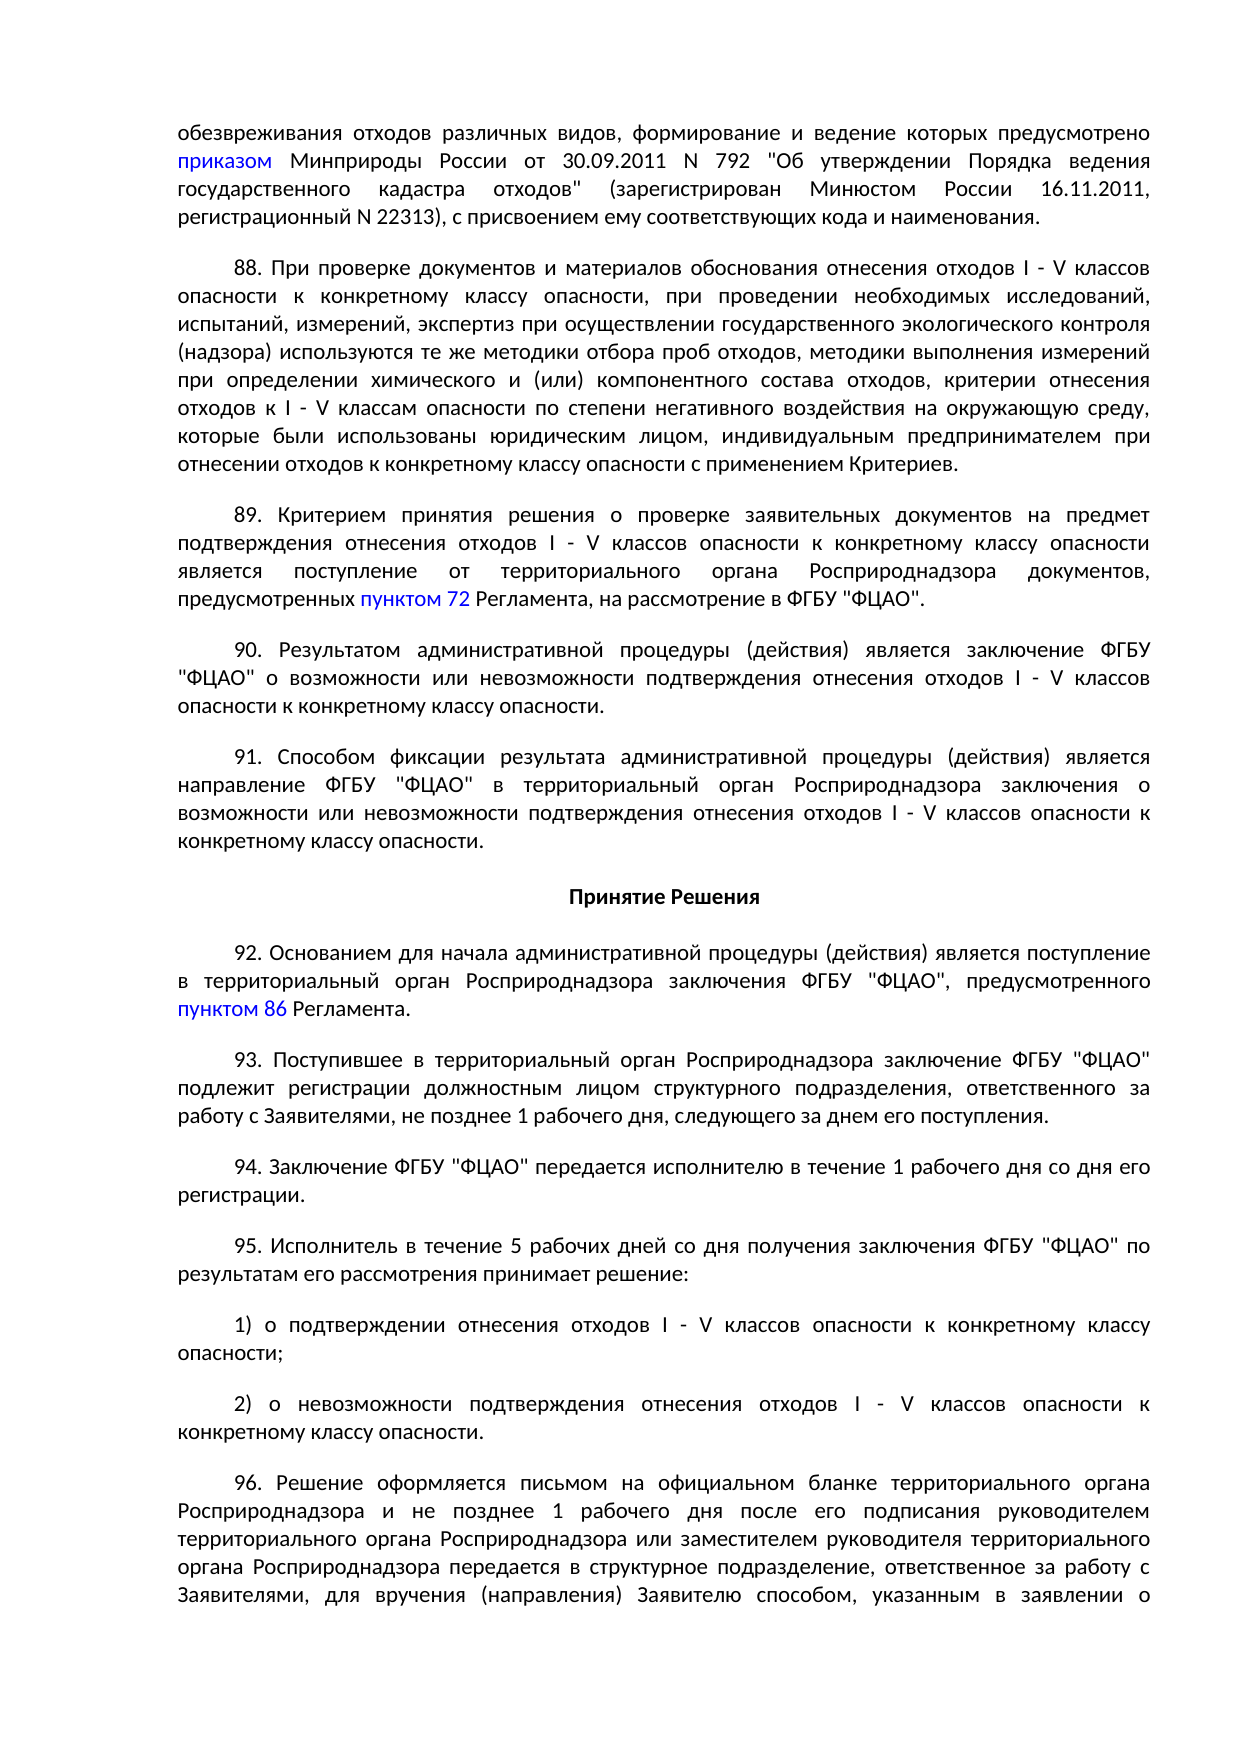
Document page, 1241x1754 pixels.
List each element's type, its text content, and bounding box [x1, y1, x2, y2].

title Принятие Решения [177, 882, 1152, 910]
text 89. Критерием принятия решения о проверке заявительных документов на предмет подтверждения отнесения отходов I - V классов опасности к конкретному классу опасности является поступление от территориального органа Росприроднадзора документов, предусмотренных пунктом 72 Регламента, на рассмотрение в ФГБУ "ФЦАО". [177, 500, 1152, 612]
text 88. При проверке документов и материалов обоснования отнесения отходов I - V классов опасности к конкретному классу опасности, при проведении необходимых исследований, испытаний, измерений, экспертиз при осуществлении государственного экологического контроля (надзора) используются те же методики отбора проб отходов, методики выполнения измерений при определении химического и (или) компонентного состава отходов, критерии отнесения отходов к I - V классам опасности по степени негативного воздействия на окружающую среду, которые были использованы юридическим лицом, индивидуальным предпринимателем при отнесении отходов к конкретному классу опасности с применением Критериев. [177, 253, 1152, 477]
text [177, 118, 1152, 230]
text 93. Поступившее в территориальный орган Росприроднадзора заключение ФГБУ "ФЦАО" подлежит регистрации должностным лицом структурного подразделения, ответственного за работу с Заявителями, не позднее 1 рабочего дня, следующего за днем его поступления. [177, 1045, 1152, 1129]
text 95. Исполнитель в течение 5 рабочих дней со дня получения заключения ФГБУ "ФЦАО" по результатам его рассмотрения принимает решение: [177, 1231, 1152, 1287]
text 90. Результатом административной процедуры (действия) является заключение ФГБУ "ФЦАО" о возможности или невозможности подтверждения отнесения отходов I - V классов опасности к конкретному классу опасности. [177, 635, 1152, 719]
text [177, 1468, 1152, 1608]
text 1) о подтверждении отнесения отходов I - V классов опасности к конкретному классу опасности; [177, 1310, 1152, 1366]
text 92. Основанием для начала административной процедуры (действия) является поступление в территориальный орган Росприроднадзора заключения ФГБУ "ФЦАО", предусмотренного пунктом 86 Регламента. [177, 938, 1152, 1022]
text 91. Способом фиксации результата административной процедуры (действия) является направление ФГБУ "ФЦАО" в территориальный орган Росприроднадзора заключения о возможности или невозможности подтверждения отнесения отходов I - V классов опасности к конкретному классу опасности. [177, 742, 1152, 854]
text 2) о невозможности подтверждения отнесения отходов I - V классов опасности к конкретному классу опасности. [177, 1389, 1152, 1445]
text 94. Заключение ФГБУ "ФЦАО" передается исполнителю в течение 1 рабочего дня со дня его регистрации. [177, 1152, 1152, 1208]
